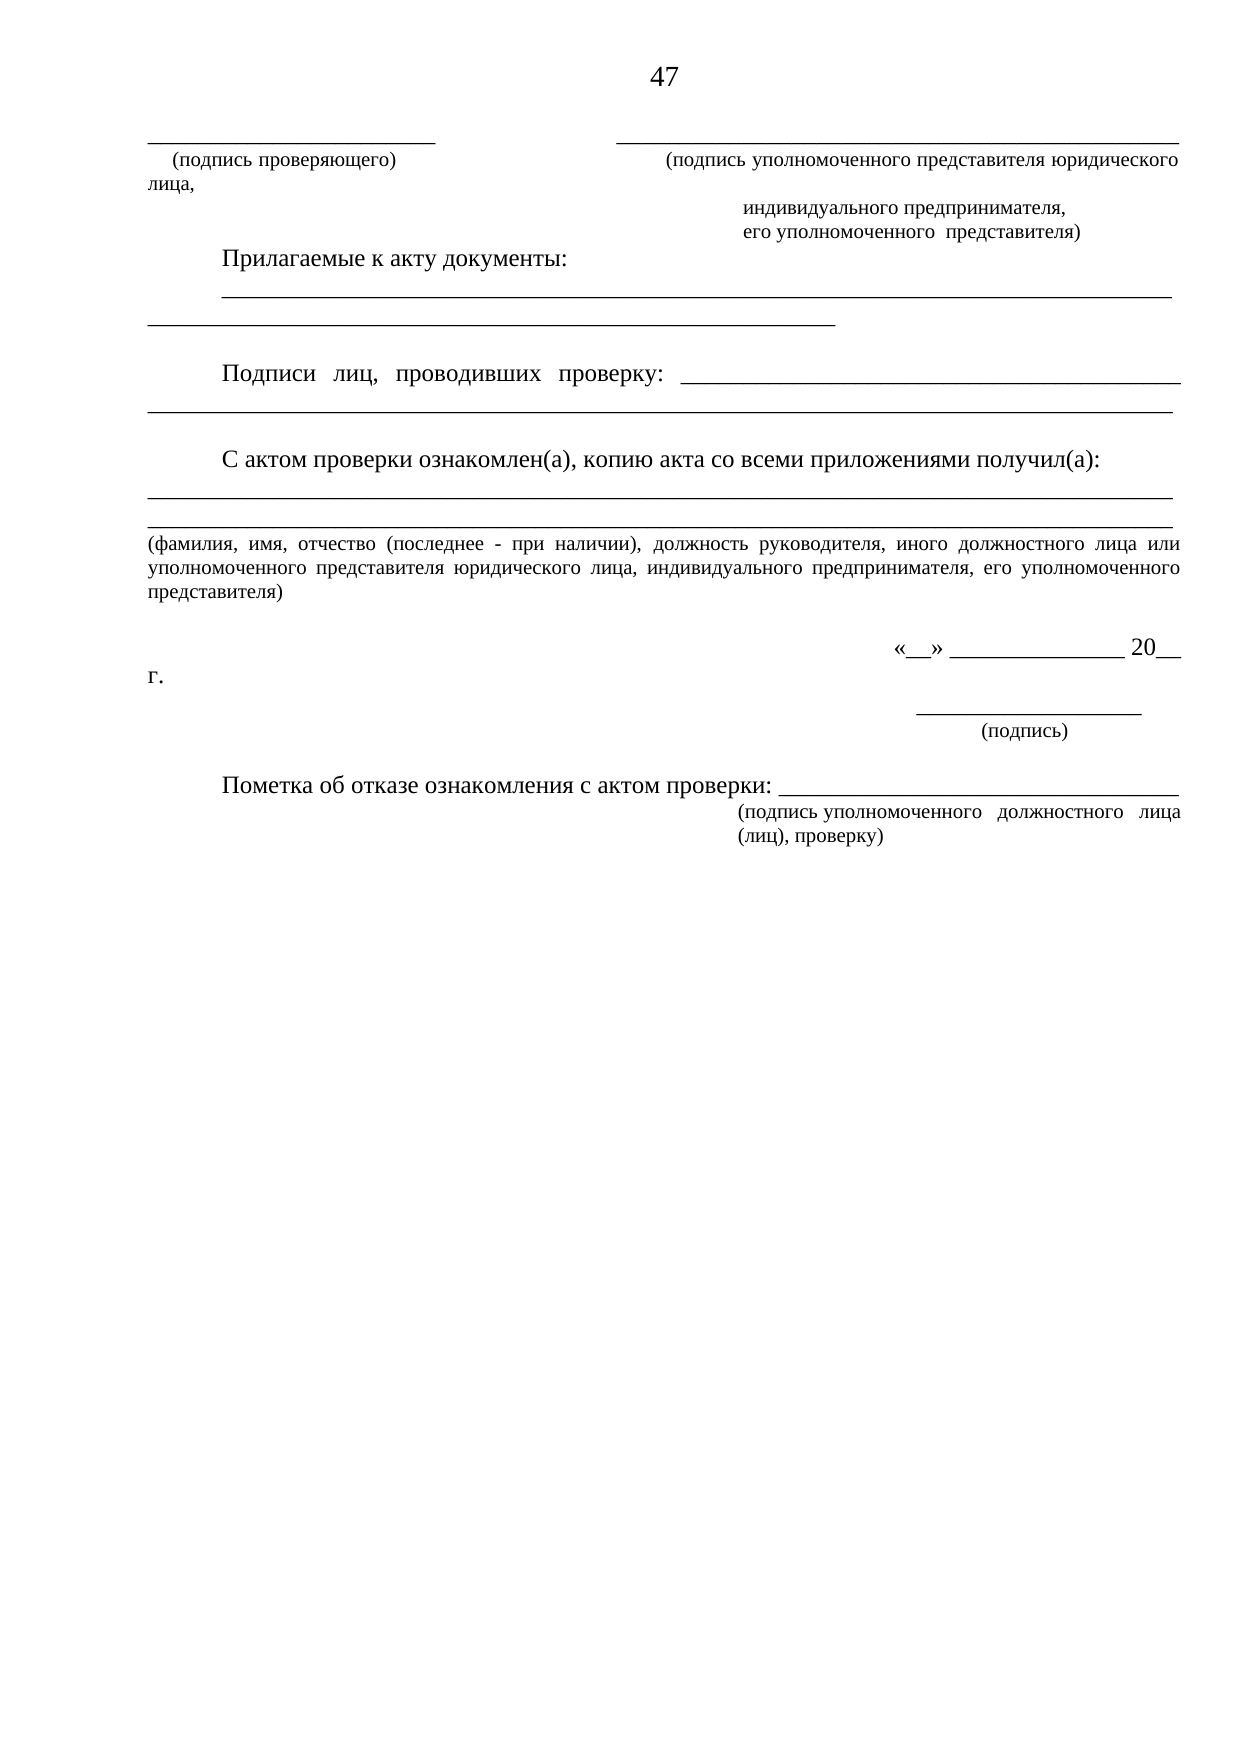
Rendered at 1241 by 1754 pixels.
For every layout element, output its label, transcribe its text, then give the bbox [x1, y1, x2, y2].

text его уполномоченного представителя) [664, 219, 1181, 243]
text ___________________________________________________________________________________________________________________________________ [148, 272, 1181, 329]
text __________________________________________________________________________________ (фамилия, имя, отчество (последнее - при наличии), должность руководителя, иного должностного лица или уполномоченного представителя юридического лица, индивидуального предпринимателя, его уполномоченного представителя) [148, 502, 1181, 603]
text Прилагаемые к акту документы: [148, 243, 1181, 272]
text С актом проверки ознакомлен(а), копию акта со всеми приложениями получил(а): [148, 444, 1181, 473]
text индивидуального предпринимателя, [664, 195, 1181, 219]
text _______________________ _____________________________________________ [148, 118, 1181, 147]
text (подпись) [148, 718, 1181, 742]
text (подпись проверяющего) (подпись уполномоченного представителя юридического лица, [148, 147, 1181, 195]
text __________________ [148, 689, 1181, 718]
text Подписи лиц, проводивших проверку: ________________________________________ __________________________________________________________________________________ [148, 358, 1181, 416]
text __________________________________________________________________________________ [148, 473, 1181, 502]
text «__» ______________ 20__ г. [148, 632, 1181, 689]
text Пометка об отказе ознакомления с актом проверки: ________________________________ [148, 771, 1181, 799]
text (подпись уполномоченного должностного лица (лиц), проверку) [738, 799, 1181, 847]
